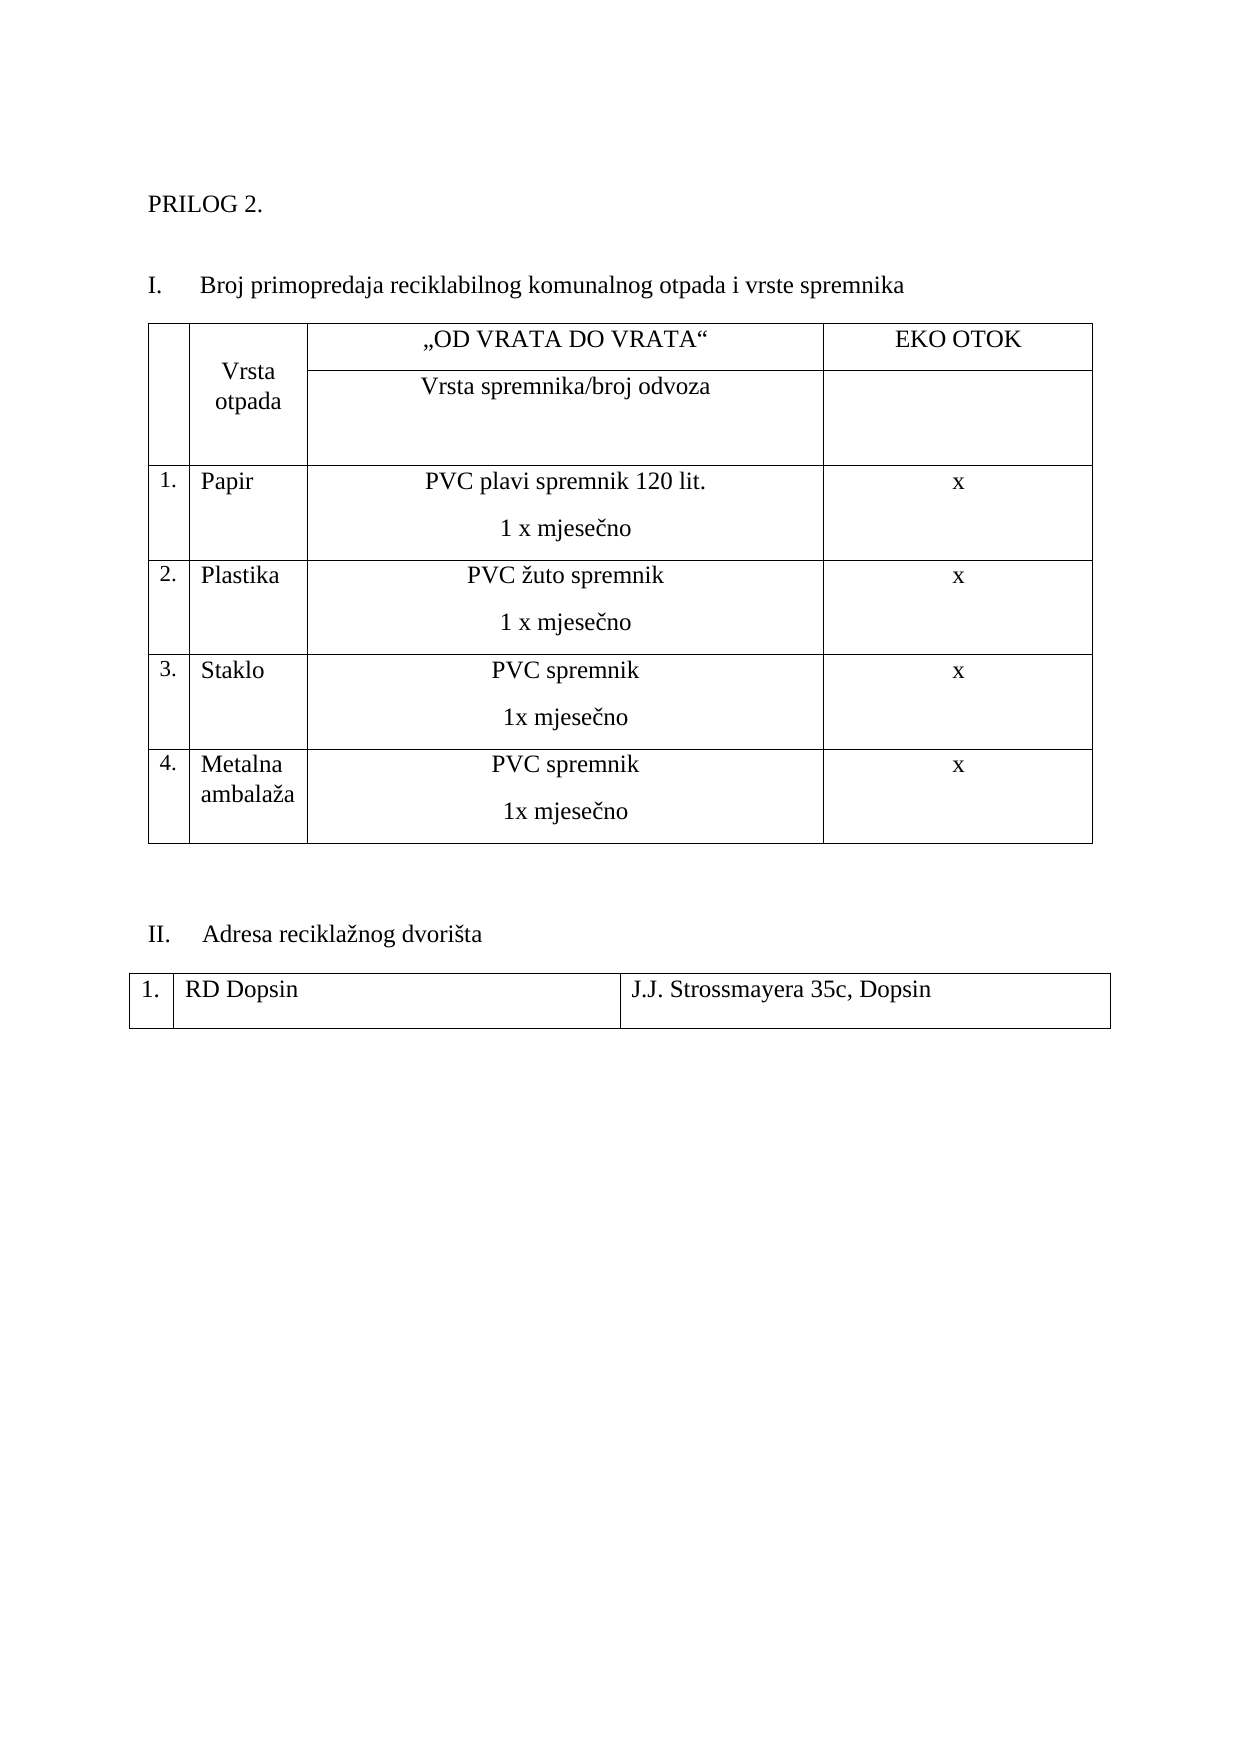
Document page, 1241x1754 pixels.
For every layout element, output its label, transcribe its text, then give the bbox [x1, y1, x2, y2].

table_cell 1. [149, 466, 189, 559]
table_cell PVC žuto spremnik 1 x mjesečno [308, 561, 823, 654]
table_header „OD VRATA DO VRATA“ [308, 324, 823, 370]
table_cell Papir [190, 466, 307, 559]
table_cell [824, 371, 1092, 465]
table_cell x [824, 466, 1092, 559]
table_header J.J. Strossmayera 35c, Dopsin [621, 974, 1110, 1027]
table_cell 4. [149, 750, 189, 843]
text I. Broj primopredaja reciklabilnog komunalnog otpada i vrste spremnika [148, 270, 1093, 299]
table_cell PVC spremnik 1x mjesečno [308, 655, 823, 748]
table_header [149, 324, 189, 465]
table_cell x [824, 561, 1092, 654]
table_cell PVC spremnik 1x mjesečno [308, 750, 823, 843]
table_cell Metalna ambalaža [190, 750, 307, 843]
table_cell Plastika [190, 561, 307, 654]
table_cell 2. [149, 561, 189, 654]
table_cell x [824, 655, 1092, 748]
table_header Vrsta otpada [190, 324, 307, 465]
table_cell Staklo [190, 655, 307, 748]
table_cell x [824, 750, 1092, 843]
text II. Adresa reciklažnog dvorišta [148, 919, 1093, 948]
table_header RD Dopsin [174, 974, 620, 1027]
table_cell 3. [149, 655, 189, 748]
table_cell Vrsta spremnika/broj odvoza [308, 371, 823, 465]
table_header 1. [130, 974, 173, 1027]
table_header EKO OTOK [824, 324, 1092, 370]
table_cell PVC plavi spremnik 120 lit. 1 x mjesečno [308, 466, 823, 559]
text PRILOG 2. [148, 189, 1093, 218]
